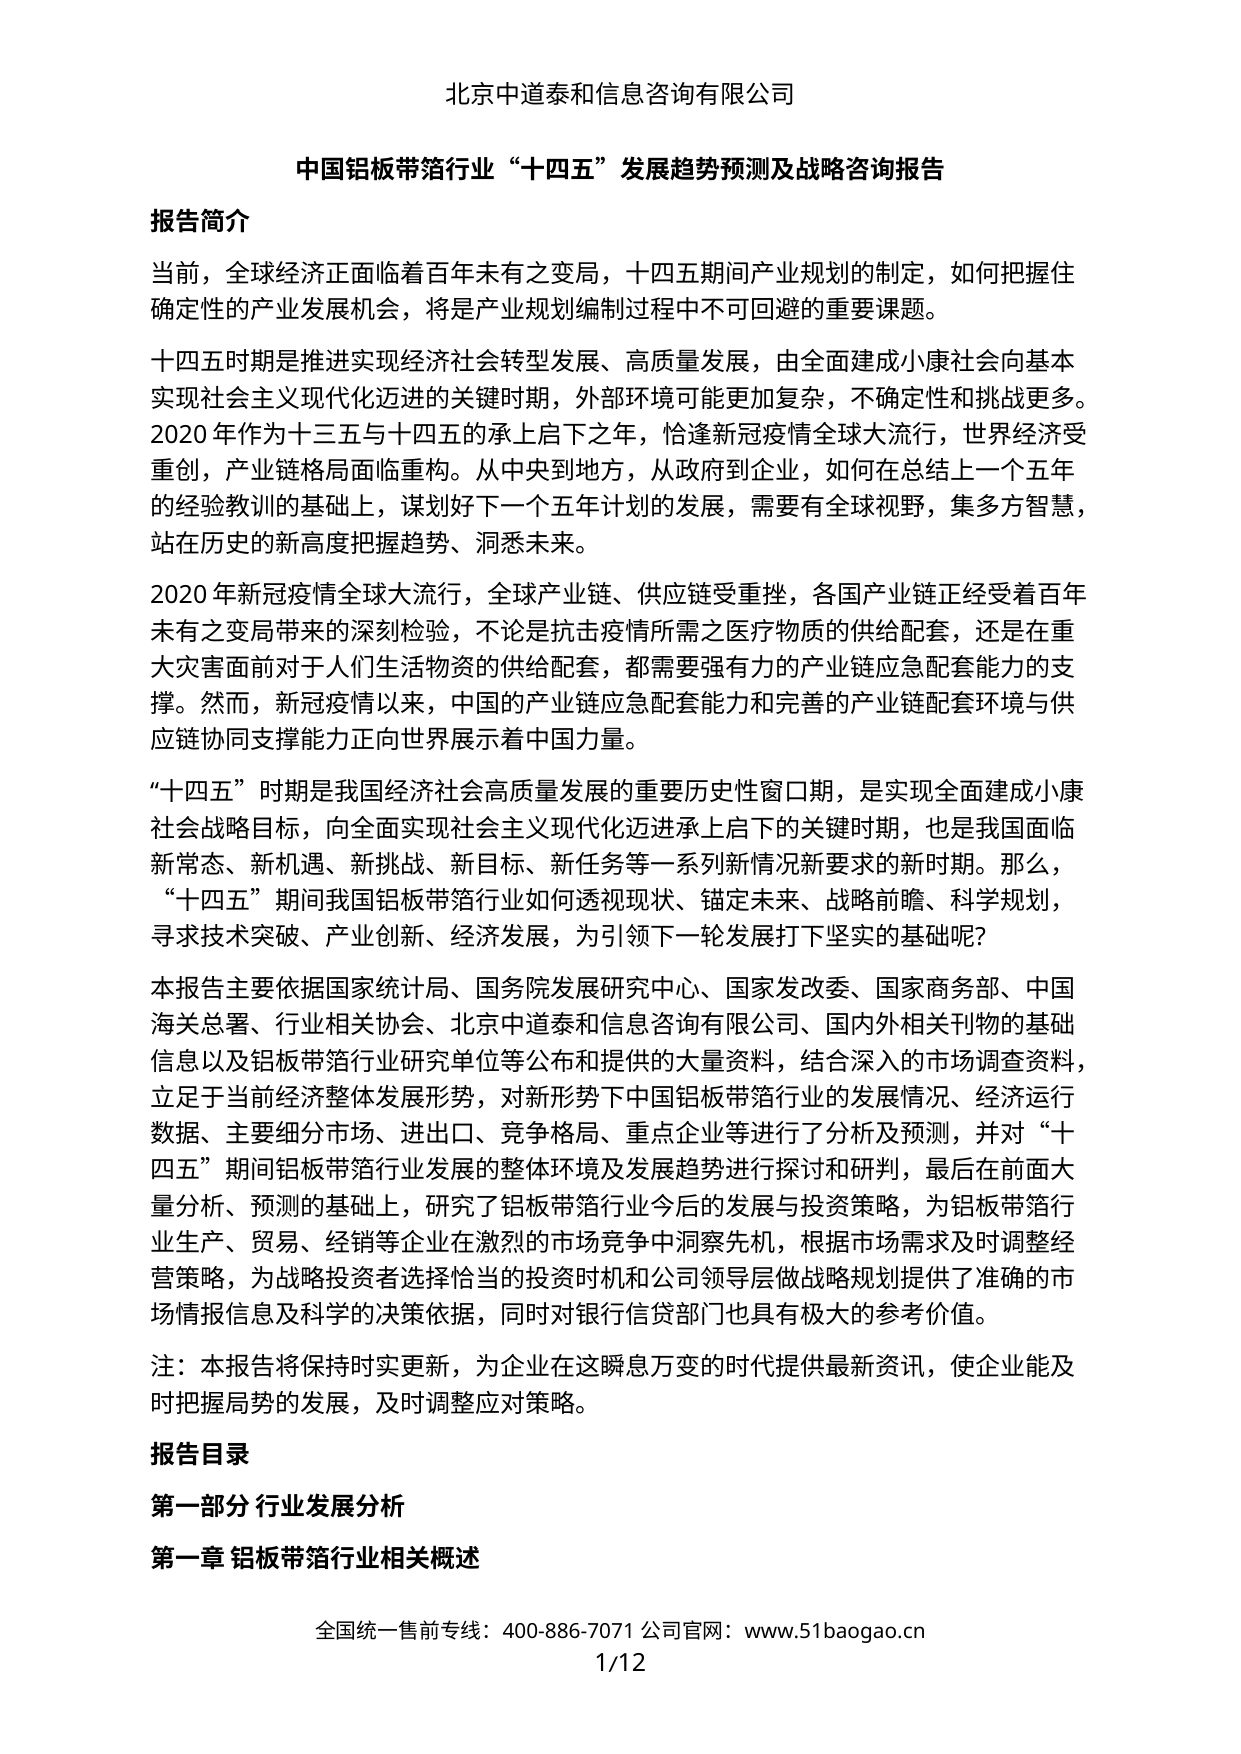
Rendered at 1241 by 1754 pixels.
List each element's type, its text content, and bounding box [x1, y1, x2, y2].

text 报告简介 [150, 202, 1090, 238]
text 当前，全球经济正面临着百年未有之变局，十四五期间产业规划的制定，如何把握住确定性的产业发展机会，将是产业规划编制过程中不可回避的重要课题。 [150, 254, 1090, 326]
text 注：本报告将保持时实更新，为企业在这瞬息万变的时代提供最新资讯，使企业能及时把握局势的发展，及时调整应对策略。 [150, 1347, 1090, 1419]
text 中国铝板带箔行业“十四五”发展趋势预测及战略咨询报告 [150, 150, 1090, 186]
text 2020年新冠疫情全球大流行，全球产业链、供应链受重挫，各国产业链正经受着百年未有之变局带来的深刻检验，不论是抗击疫情所需之医疗物质的供给配套，还是在重大灾害面前对于人们生活物资的供给配套，都需要强有力的产业链应急配套能力的支撑。然而，新冠疫情以来，中国的产业链应急配套能力和完善的产业链配套环境与供应链协同支撑能力正向世界展示着中国力量。 [150, 575, 1090, 756]
text 报告目录 [150, 1435, 1090, 1471]
text 第一章 铝板带箔行业相关概述 [150, 1539, 1090, 1575]
text “十四五”时期是我国经济社会高质量发展的重要历史性窗口期，是实现全面建成小康社会战略目标，向全面实现社会主义现代化迈进承上启下的关键时期，也是我国面临新常态、新机遇、新挑战、新目标、新任务等一系列新情况新要求的新时期。那么，“十四五”期间我国铝板带箔行业如何透视现状、锚定未来、战略前瞻、科学规划，寻求技术突破、产业创新、经济发展，为引领下一轮发展打下坚实的基础呢? [150, 772, 1090, 953]
text 第一部分 行业发展分析 [150, 1487, 1090, 1523]
text 本报告主要依据国家统计局、国务院发展研究中心、国家发改委、国家商务部、中国海关总署、行业相关协会、北京中道泰和信息咨询有限公司、国内外相关刊物的基础信息以及铝板带箔行业研究单位等公布和提供的大量资料，结合深入的市场调查资料，立足于当前经济整体发展形势，对新形势下中国铝板带箔行业的发展情况、经济运行数据、主要细分市场、进出口、竞争格局、重点企业等进行了分析及预测，并对“十四五”期间铝板带箔行业发展的整体环境及发展趋势进行探讨和研判，最后在前面大量分析、预测的基础上，研究了铝板带箔行业今后的发展与投资策略，为铝板带箔行业生产、贸易、经销等企业在激烈的市场竞争中洞察先机，根据市场需求及时调整经营策略，为战略投资者选择恰当的投资时机和公司领导层做战略规划提供了准确的市场情报信息及科学的决策依据，同时对银行信贷部门也具有极大的参考价值。 [150, 969, 1090, 1331]
text 十四五时期是推进实现经济社会转型发展、高质量发展，由全面建成小康社会向基本实现社会主义现代化迈进的关键时期，外部环境可能更加复杂，不确定性和挑战更多。2020年作为十三五与十四五的承上启下之年，恰逢新冠疫情全球大流行，世界经济受重创，产业链格局面临重构。从中央到地方，从政府到企业，如何在总结上一个五年的经验教训的基础上，谋划好下一个五年计划的发展，需要有全球视野，集多方智慧，站在历史的新高度把握趋势、洞悉未来。 [150, 342, 1090, 559]
